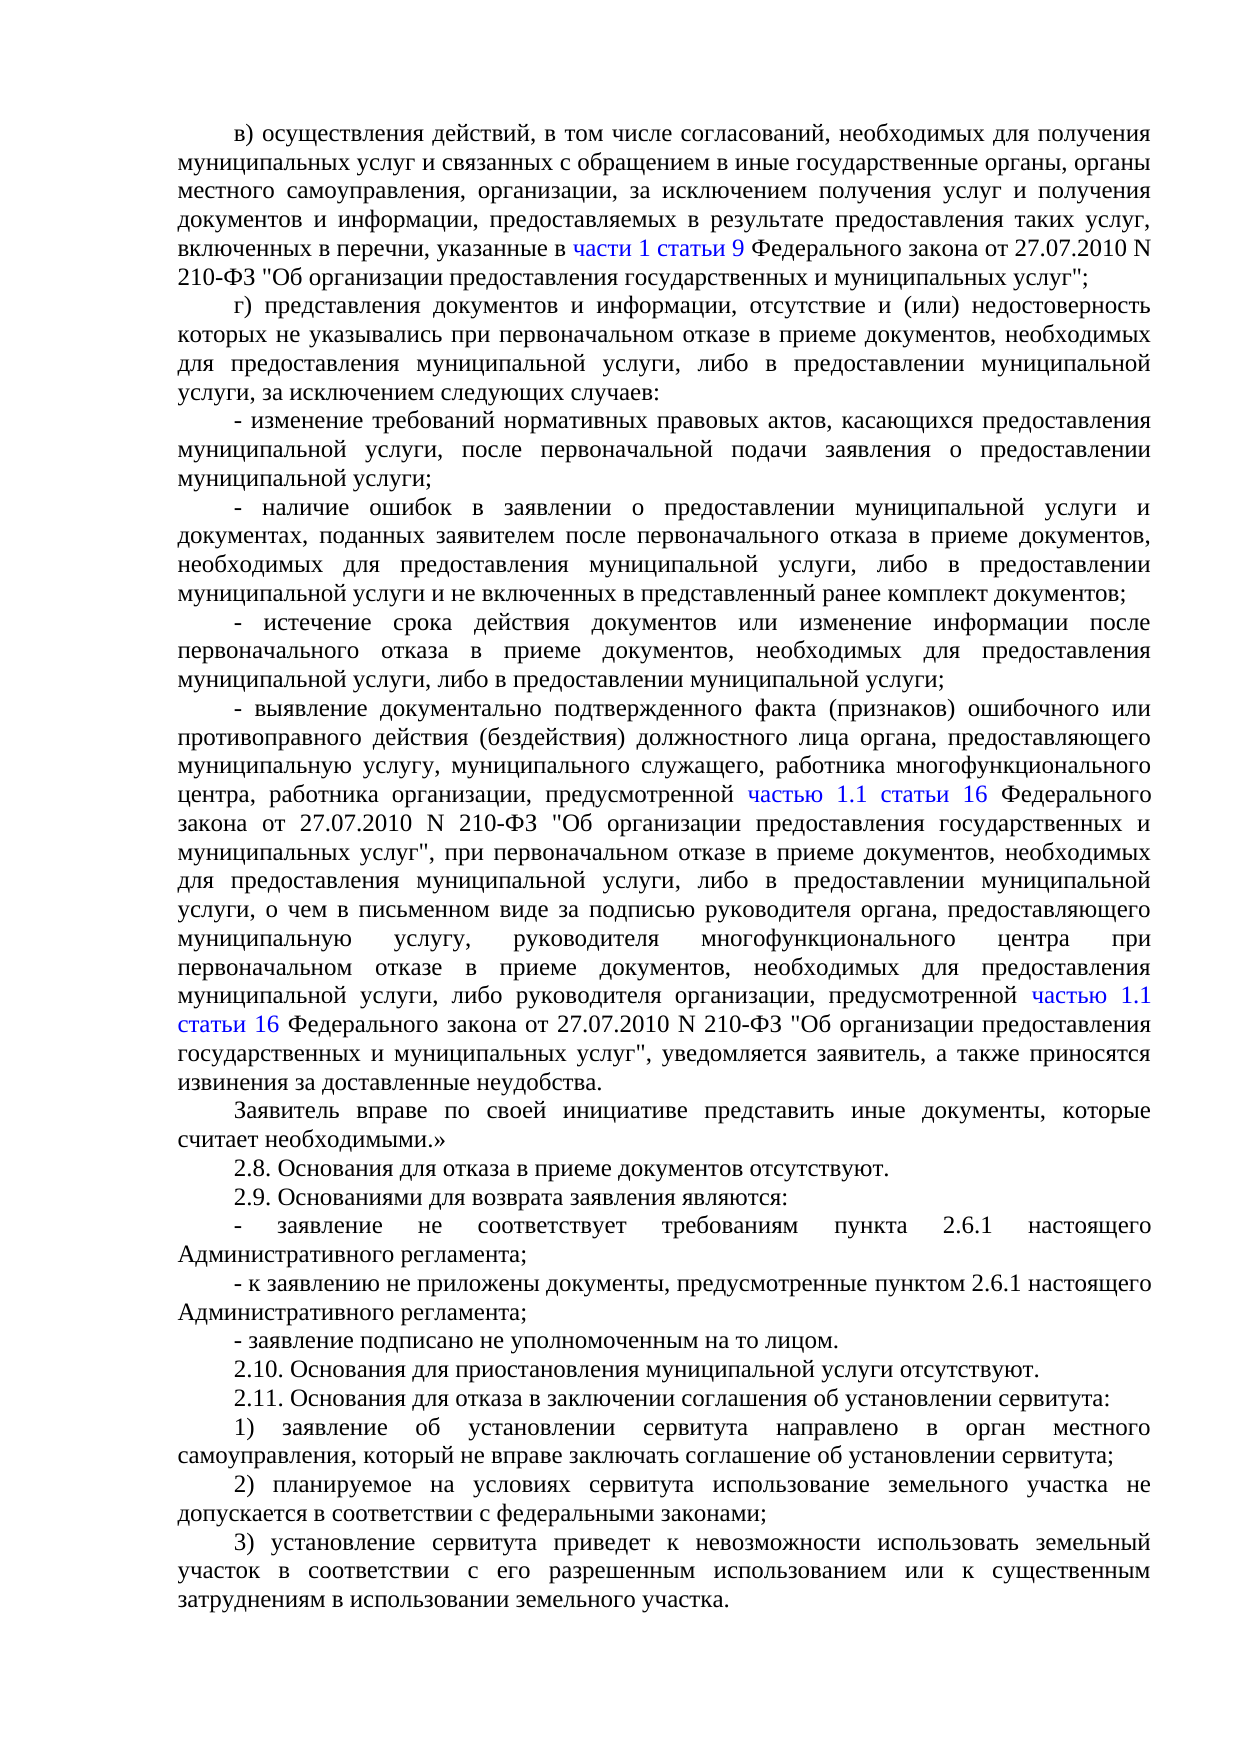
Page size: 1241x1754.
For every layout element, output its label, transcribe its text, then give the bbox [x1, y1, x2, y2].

text 2) планируемое на условиях сервитута использование земельного участка не допускается в соответствии с федеральными законами; [177, 1469, 1152, 1527]
text - истечение срока действия документов или изменение информации после первоначального отказа в приеме документов, необходимых для предоставления муниципальной услуги, либо в предоставлении муниципальной услуги; [177, 607, 1152, 693]
text 2.11. Основания для отказа в заключении соглашения об установлении сервитута: [177, 1383, 1152, 1412]
text 2.9. Основаниями для возврата заявления являются: [177, 1182, 1152, 1211]
text - к заявлению не приложены документы, предусмотренные пунктом 2.6.1 настоящего Административного регламента; [177, 1268, 1152, 1326]
text - наличие ошибок в заявлении о предоставлении муниципальной услуги и документах, поданных заявителем после первоначального отказа в приеме документов, необходимых для предоставления муниципальной услуги, либо в предоставлении муниципальной услуги и не включенных в представленный ранее комплект документов; [177, 492, 1152, 607]
text в) осуществления действий, в том числе согласований, необходимых для получения муниципальных услуг и связанных с обращением в иные государственные органы, органы местного самоуправления, организации, за исключением получения услуг и получения документов и информации, предоставляемых в результате предоставления таких услуг, включенных в перечни, указанные в части 1 статьи 9 Федерального закона от 27.07.2010 N 210-ФЗ "Об организации предоставления государственных и муниципальных услуг"; [177, 118, 1152, 291]
text 3) установление сервитута приведет к невозможности использовать земельный участок в соответствии с его разрешенным использованием или к существенным затруднениям в использовании земельного участка. [177, 1527, 1152, 1613]
text - заявление не соответствует требованиям пункта 2.6.1 настоящего Административного регламента; [177, 1211, 1152, 1268]
text 1) заявление об установлении сервитута направлено в орган местного самоуправления, который не вправе заключать соглашение об установлении сервитута; [177, 1412, 1152, 1469]
text Заявитель вправе по своей инициативе представить иные документы, которые считает необходимыми.» [177, 1096, 1152, 1153]
text 2.8. Основания для отказа в приеме документов отсутствуют. [177, 1153, 1152, 1182]
text - изменение требований нормативных правовых актов, касающихся предоставления муниципальной услуги, после первоначальной подачи заявления о предоставлении муниципальной услуги; [177, 406, 1152, 492]
text г) представления документов и информации, отсутствие и (или) недостоверность которых не указывались при первоначальном отказе в приеме документов, необходимых для предоставления муниципальной услуги, либо в предоставлении муниципальной услуги, за исключением следующих случаев: [177, 291, 1152, 406]
text - заявление подписано не уполномоченным на то лицом. [177, 1326, 1152, 1354]
text 2.10. Основания для приостановления муниципальной услуги отсутствуют. [177, 1354, 1152, 1383]
text - выявление документально подтвержденного факта (признаков) ошибочного или противоправного действия (бездействия) должностного лица органа, предоставляющего муниципальную услугу, муниципального служащего, работника многофункционального центра, работника организации, предусмотренной частью 1.1 статьи 16 Федерального закона от 27.07.2010 N 210-ФЗ "Об организации предоставления государственных и муниципальных услуг", при первоначальном отказе в приеме документов, необходимых для предоставления муниципальной услуги, либо в предоставлении муниципальной услуги, о чем в письменном виде за подписью руководителя органа, предоставляющего муниципальную услугу, руководителя многофункционального центра при первоначальном отказе в приеме документов, необходимых для предоставления муниципальной услуги, либо руководителя организации, предусмотренной частью 1.1 статьи 16 Федерального закона от 27.07.2010 N 210-ФЗ "Об организации предоставления государственных и муниципальных услуг", уведомляется заявитель, а также приносятся извинения за доставленные неудобства. [177, 693, 1152, 1096]
